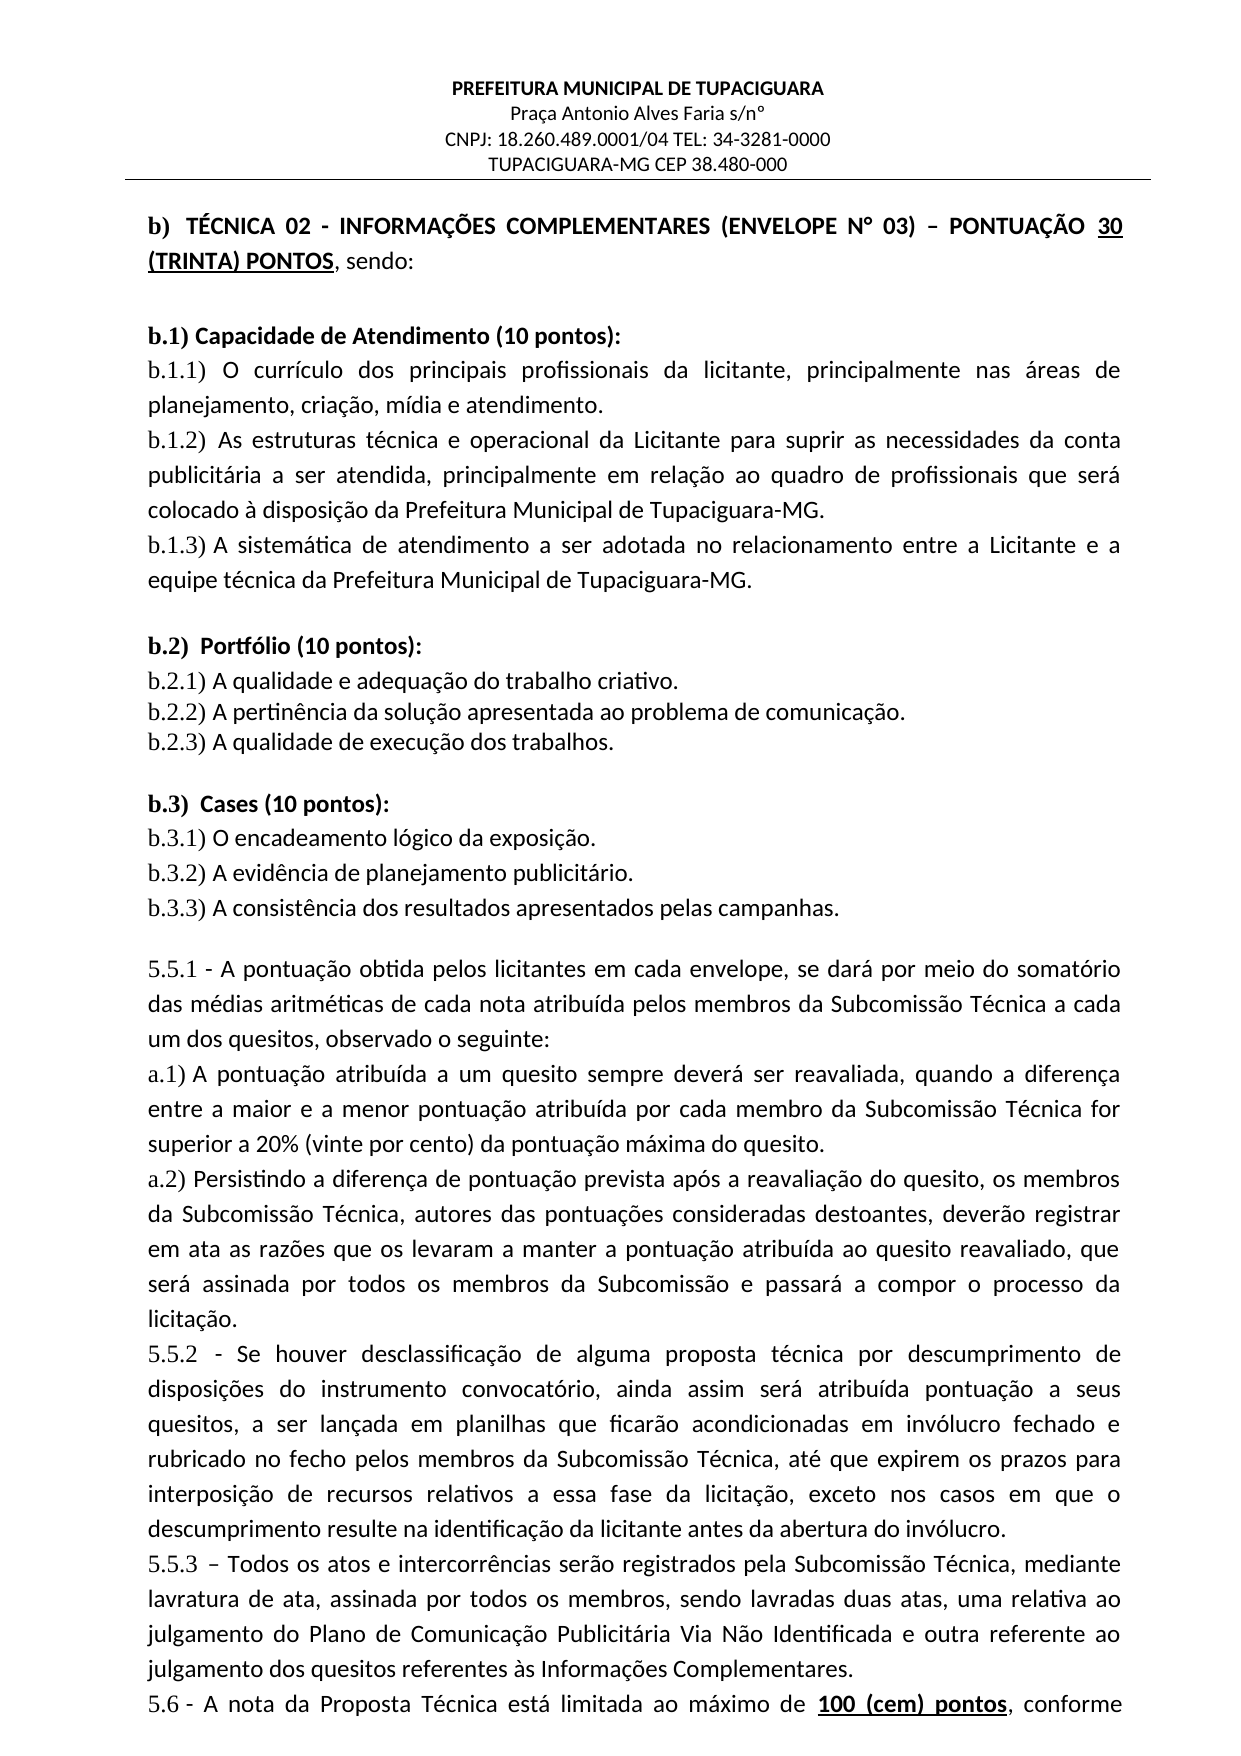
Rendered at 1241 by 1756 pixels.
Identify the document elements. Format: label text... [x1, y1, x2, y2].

list - A pontuação obtida pelos licitantes em cada envelope, se dará por meio do somatório das médias aritméticas de cada nota atribuída pelos membros da Subcomissão Técnica a cada um dos quesitos, observado o seguinte: [148, 953, 1123, 1054]
list A pertinência da solução apresentada ao problema de comunicação. [148, 696, 1151, 726]
list A consistência dos resultados apresentados pelas campanhas. [148, 892, 1151, 923]
list – Todos os atos e intercorrências serão registrados pela Subcomissão Técnica, mediante lavratura de ata, assinada por todos os membros, sendo lavradas duas atas, uma relativa ao julgamento do Plano de Comunicação Publicitária Via Não Identificada e outra referente ao julgamento dos quesitos referentes às Informações Complementares. [148, 1548, 1122, 1684]
list A qualidade e adequação do trabalho criativo. [148, 665, 1151, 695]
list Capacidade de Atendimento (10 pontos): [148, 320, 1151, 350]
list A sistemática de atendimento a ser adotada no relacionamento entre a Licitante e a equipe técnica da Prefeitura Municipal de Tupaciguara-MG. [148, 529, 1123, 595]
subtitle Cases (10 pontos): [148, 788, 1151, 818]
list Persistindo a diferença de pontuação prevista após a reavaliação do quesito, os membros da Subcomissão Técnica, autores das pontuações consideradas destoantes, deverão registrar em ata as razões que os levaram a manter a pontuação atribuída ao quesito reavaliado, que será assinada por todos os membros da Subcomissão e passará a compor o processo da licitação. [148, 1163, 1122, 1334]
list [148, 1688, 1122, 1719]
list - Se houver desclassificação de alguma proposta técnica por descumprimento de disposições do instrumento convocatório, ainda assim será atribuída pontuação a seus quesitos, a ser lançada em planilhas que ficarão acondicionadas em invólucro fechado e rubricado no fecho pelos membros da Subcomissão Técnica, até que expirem os prazos para interposição de recursos relativos a essa fase da licitação, exceto nos casos em que o descumprimento resulte na identificação da licitante antes da abertura do invólucro. [148, 1338, 1122, 1544]
list O encadeamento lógico da exposição. [148, 822, 1151, 853]
subtitle Portfólio (10 pontos): [148, 630, 1151, 661]
list O currículo dos principais profissionais da licitante, principalmente nas áreas de planejamento, criação, mídia e atendimento. [148, 354, 1122, 420]
subtitle TÉCNICA 02 - INFORMAÇÕES COMPLEMENTARES (ENVELOPE N° 03) – PONTUAÇÃO 30 (TRINTA) PONTOS, sendo: [148, 210, 1122, 275]
list A qualidade de execução dos trabalhos. [148, 726, 1151, 757]
list A pontuação atribuída a um quesito sempre deverá ser reavaliada, quando a diferença entre a maior e a menor pontuação atribuída por cada membro da Subcomissão Técnica for superior a 20% (vinte por cento) da pontuação máxima do quesito. [148, 1058, 1122, 1159]
list As estruturas técnica e operacional da Licitante para suprir as necessidades da conta publicitária a ser atendida, principalmente em relação ao quadro de profissionais que será colocado à disposição da Prefeitura Municipal de Tupaciguara-MG. [148, 424, 1122, 525]
list A evidência de planejamento publicitário. [148, 857, 1151, 888]
